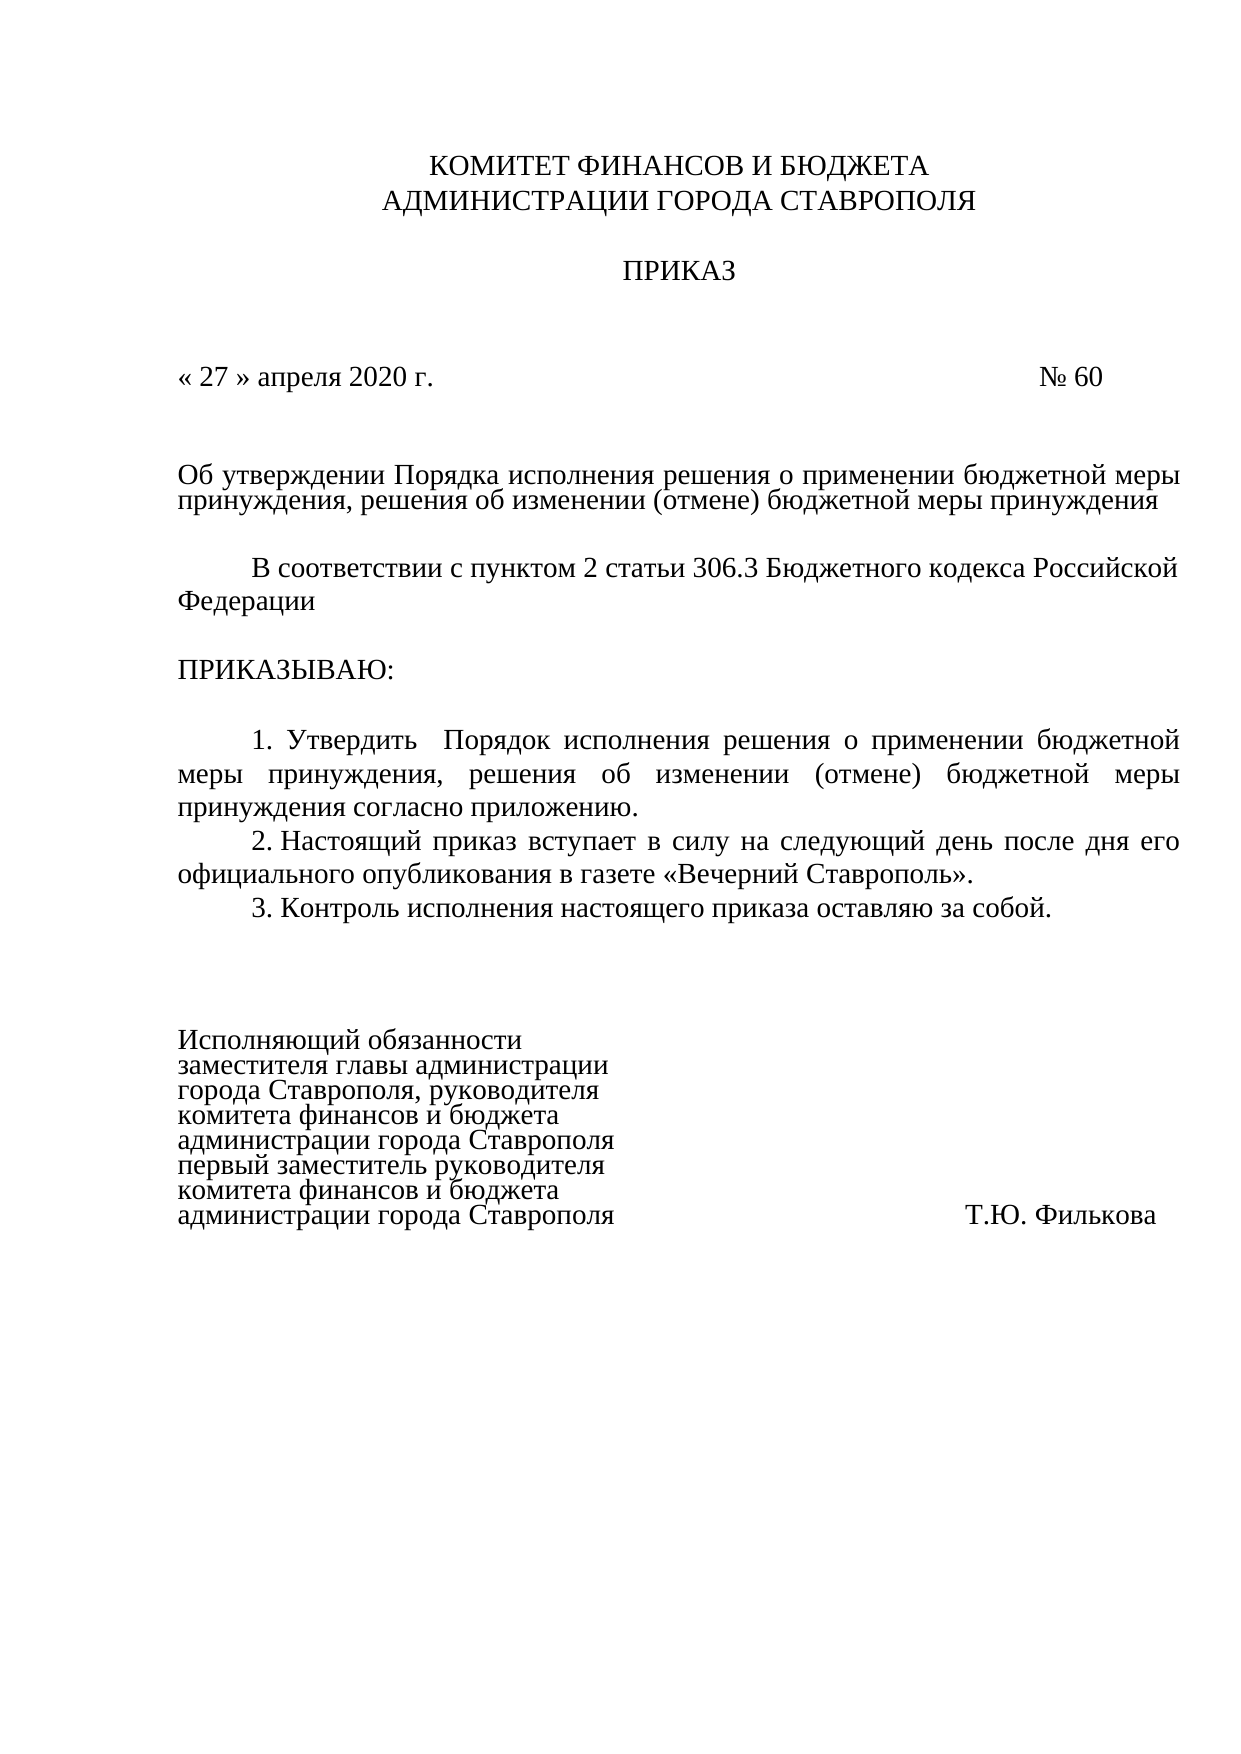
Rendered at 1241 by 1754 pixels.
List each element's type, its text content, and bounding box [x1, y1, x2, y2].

text первый заместитель руководителя [177, 1154, 1181, 1179]
text КОМИТЕТ ФИНАНСОВ И БЮДЖЕТА [177, 148, 1181, 181]
text комитета финансов и бюджета [309, 1179, 1181, 1204]
text Об утверждении Порядка исполнения решения о применении бюджетной меры принуждения, решения об изменении (отмене) бюджетной меры принуждения [177, 464, 1181, 514]
text 2. Настоящий приказ вступает в силу на следующий день после дня его официального опубликования в газете «Вечерний Ставрополь». [177, 823, 1181, 890]
text « 27 » апреля 2020 г. № 60 [177, 359, 1181, 392]
text администрации города Ставрополя Т.Ю. Филькова [177, 1204, 1181, 1229]
text 1. Утвердить Порядок исполнения решения о применении бюджетной меры принуждения, решения об изменении (отмене) бюджетной меры принуждения согласно приложению. [177, 722, 1181, 823]
text 3. Контроль исполнения настоящего приказа оставляю за собой. [177, 890, 1181, 924]
text администрации города Ставрополя [177, 1129, 1181, 1154]
text комитета финансов и бюджета [177, 1179, 306, 1204]
text заместителя главы администрации [177, 1054, 1181, 1079]
text В соответствии с пунктом 2 статьи 306.3 Бюджетного кодекса Российской Федерации [177, 550, 1181, 617]
text ПРИКАЗ [177, 253, 1181, 287]
text ПРИКАЗЫВАЮ: [177, 652, 1181, 686]
text АДМИНИСТРАЦИИ ГОРОДА СТАВРОПОЛЯ [177, 183, 1181, 216]
text Исполняющий обязанности [177, 1029, 1181, 1054]
text комитета финансов и бюджета [177, 1104, 306, 1129]
text комитета финансов и бюджета [309, 1104, 1181, 1129]
text города Ставрополя, руководителя [177, 1079, 1181, 1104]
